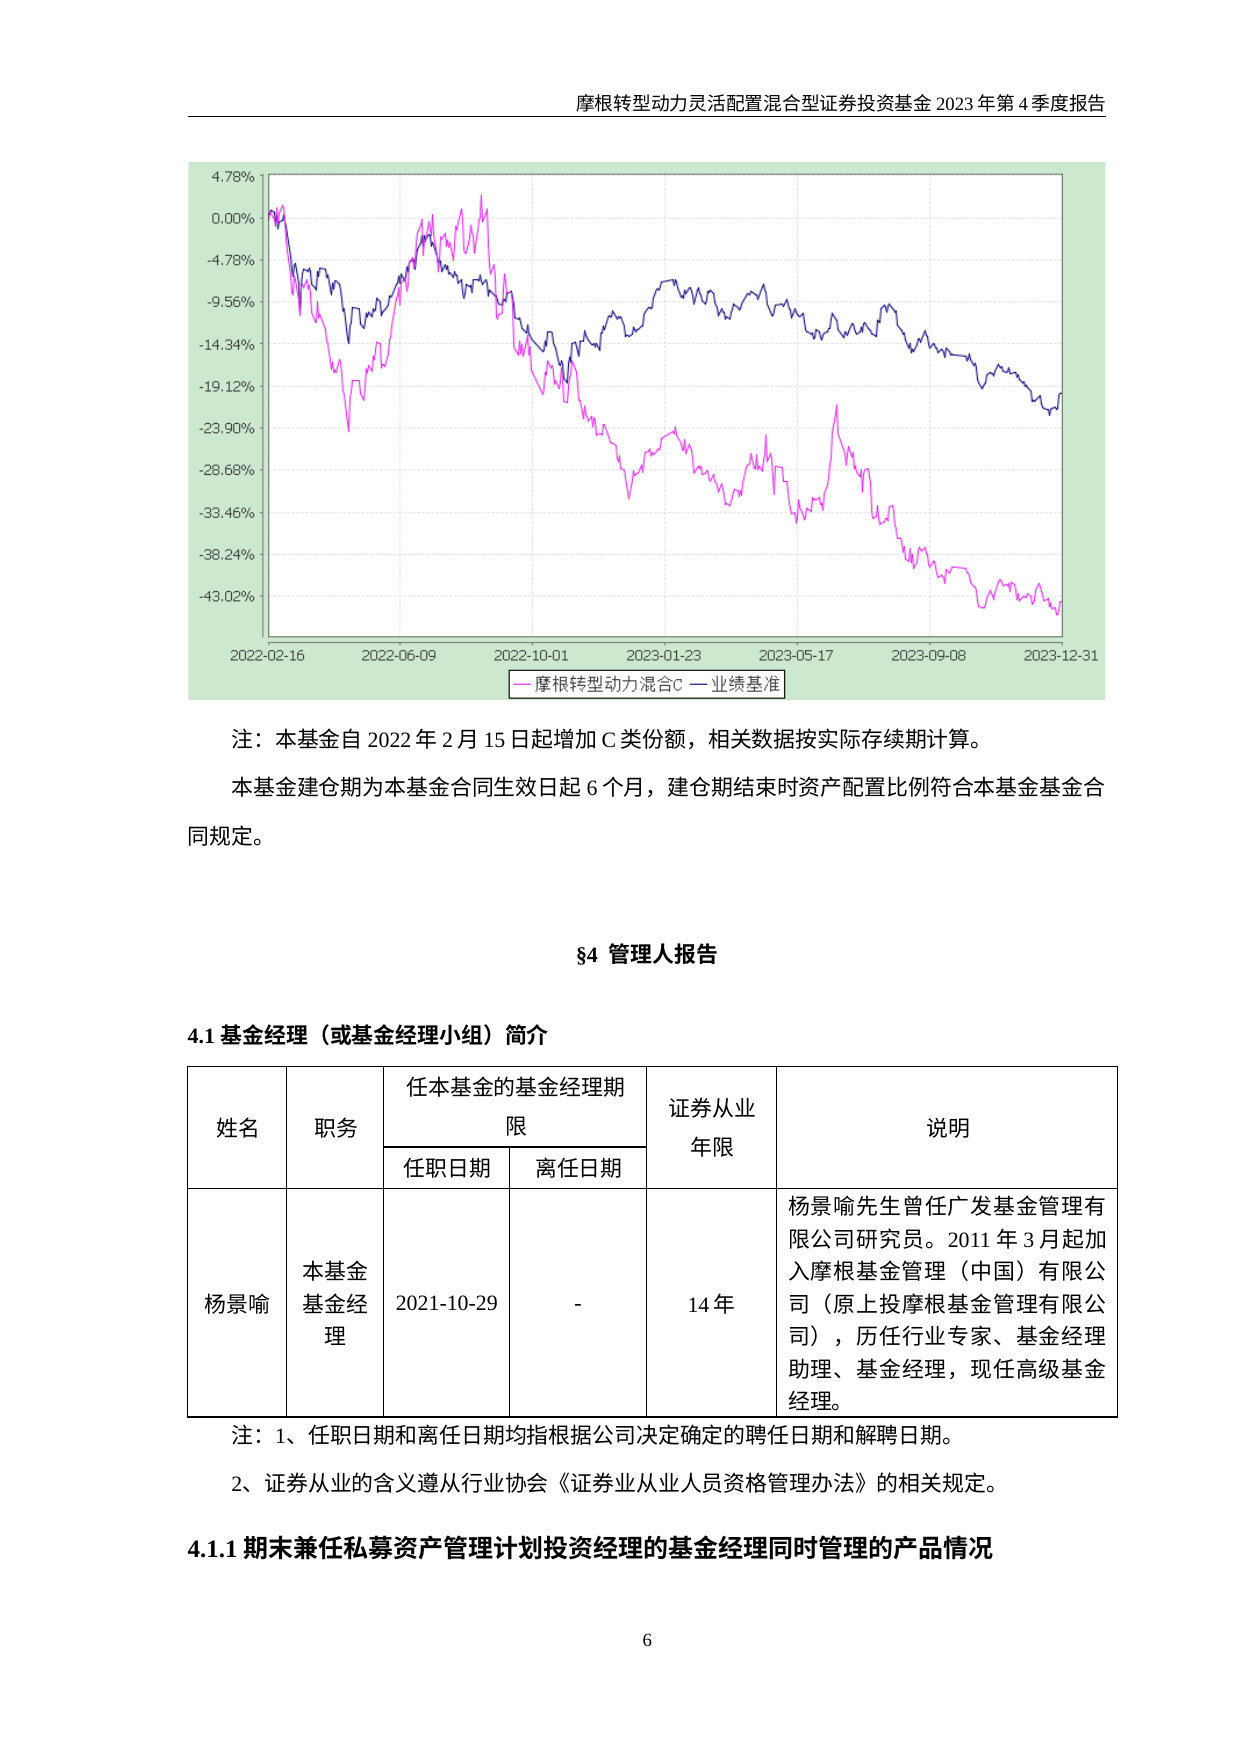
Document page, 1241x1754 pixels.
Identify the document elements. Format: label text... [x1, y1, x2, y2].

table_cell - [510, 1189, 646, 1416]
picture [188, 162, 1106, 700]
subtitle §4 管理人报告 [187, 937, 1106, 969]
table_cell 杨景喻先生曾任广发基金管理有限公司研究员。2011年3月起加入摩根基金管理（中国）有限公司（原上投摩根基金管理有限公司），历任行业专家、基金经理助理、基金经理，现任高级基金经理。 [777, 1189, 1117, 1416]
table_header 证券从业年限 [647, 1067, 776, 1188]
text 本基金建仓期为本基金合同生效日起6个月，建仓期结束时资产配置比例符合本基金基金合同规定。 [187, 769, 1106, 851]
text 2、证券从业的含义遵从行业协会《证券业从业人员资格管理办法》的相关规定。 [187, 1466, 1106, 1498]
table_cell 14年 [647, 1189, 776, 1416]
table_header 职务 [287, 1067, 383, 1188]
text 4.1.1 期末兼任私募资产管理计划投资经理的基金经理同时管理的产品情况 [187, 1514, 1106, 1579]
table_header 说明 [777, 1067, 1117, 1188]
table_header 姓名 [188, 1067, 286, 1188]
table_cell 本基金基金经理 [287, 1189, 383, 1416]
table_cell 杨景喻 [188, 1189, 286, 1416]
table_cell 离任日期 [510, 1148, 646, 1188]
text 注：本基金自 2022年2月15日起增加C类份额，相关数据按实际存续期计算。 [187, 721, 1106, 754]
table_header 任本基金的基金经理期限 [384, 1067, 646, 1146]
text 注：1、任职日期和离任日期均指根据公司决定确定的聘任日期和解聘日期。 [187, 1418, 1106, 1450]
text 4.1 基金经理（或基金经理小组）简介 [187, 1017, 1106, 1050]
table_cell 2021-10-29 [384, 1189, 509, 1416]
table_cell 任职日期 [384, 1148, 509, 1188]
